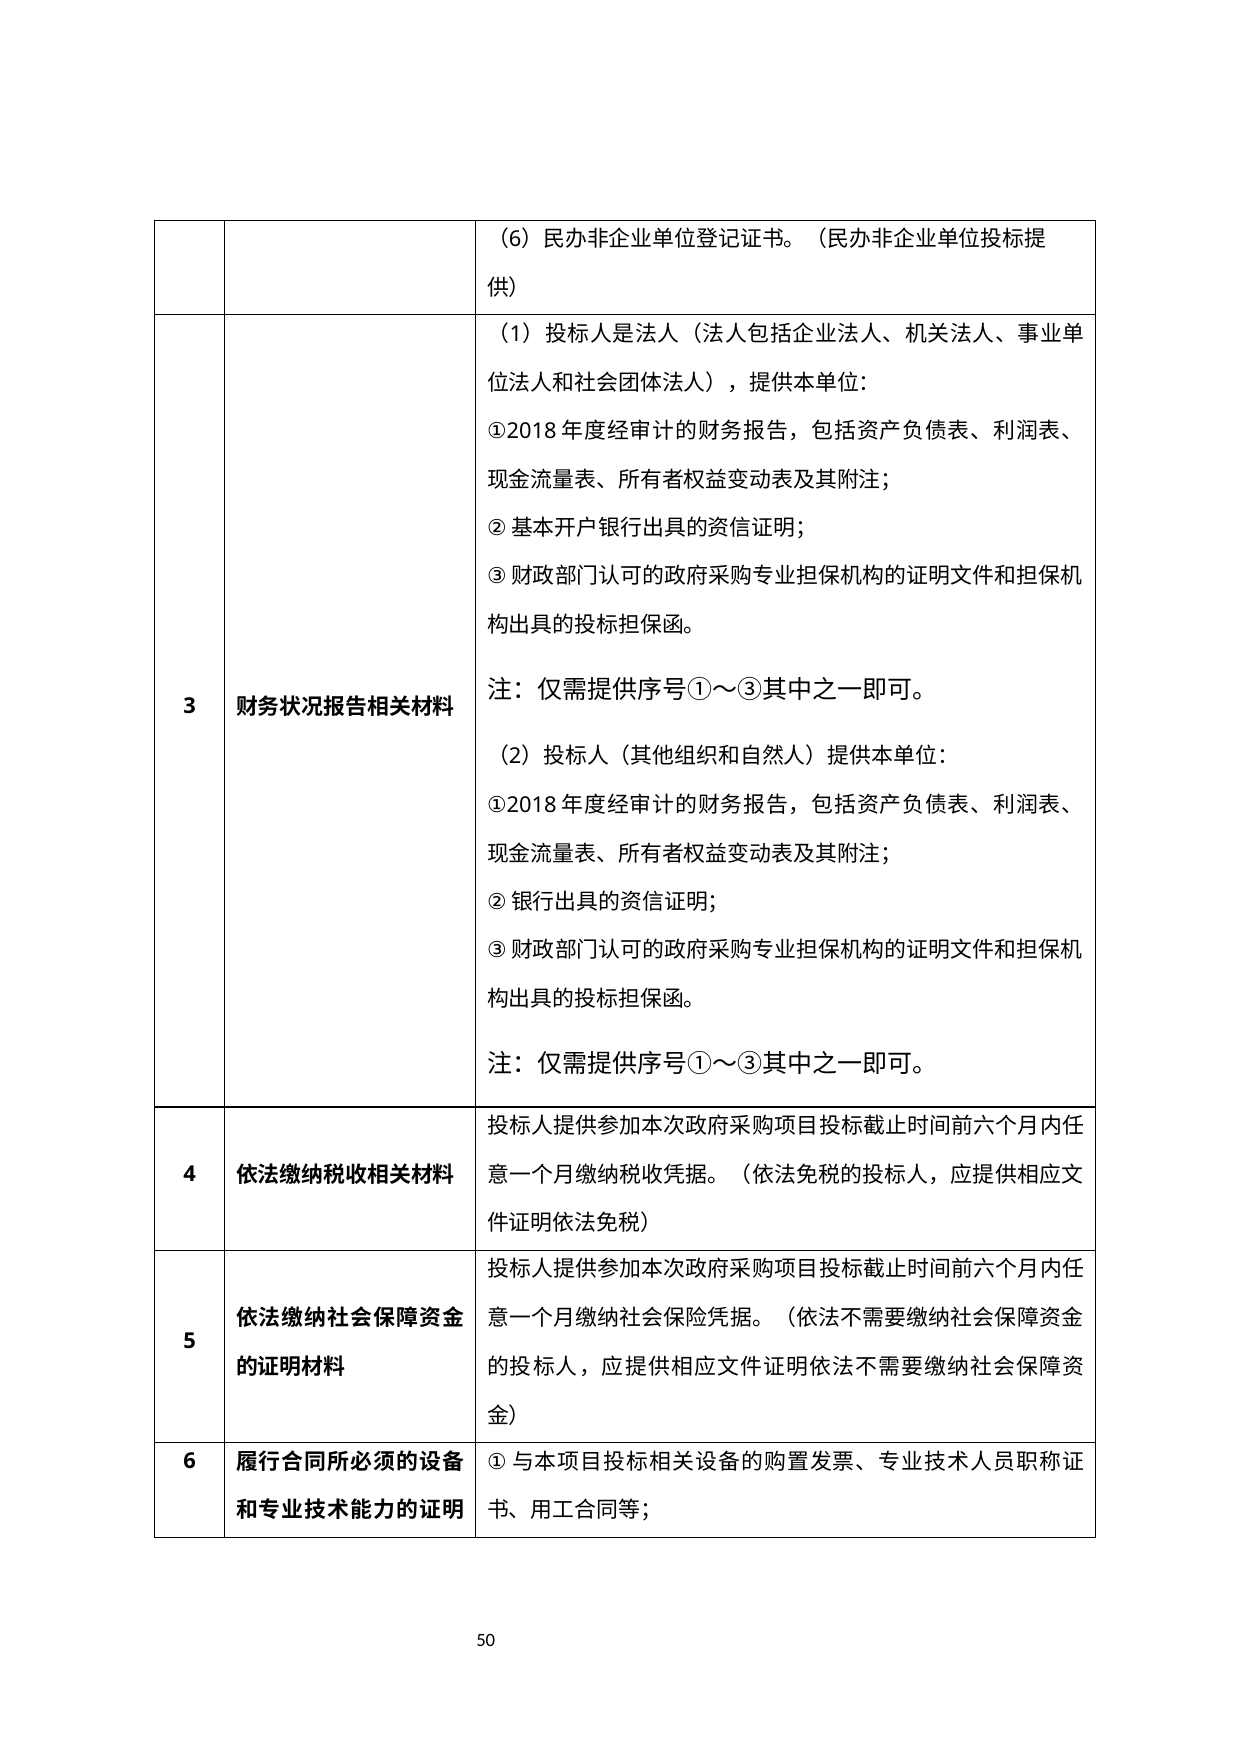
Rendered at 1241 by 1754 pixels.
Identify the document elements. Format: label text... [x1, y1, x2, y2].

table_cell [476, 1443, 1095, 1537]
table_cell 投标人提供参加本次政府采购项目投标截止时间前六个月内任意一个月缴纳社会保险凭据。（依法不需要缴纳社会保障资金的投标人，应提供相应文件证明依法不需要缴纳社会保障资金） [476, 1251, 1095, 1442]
table_cell 财务状况报告相关材料 [225, 315, 475, 1106]
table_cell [225, 221, 475, 314]
table_cell （1）投标人是法人（法人包括企业法人、机关法人、事业单位法人和社会团体法人），提供本单位： ①2018年度经审计的财务报告，包括资产负债表、利润表、现金流量表、所有者权益变动表及其附注； ②基本开户银行出具的资信证明； ③财政部门认可的政府采购专业担保机构的证明文件和担保机构出具的投标担保函。 注：仅需提供序号①～③其中之一即可。 （2）投标人（其他组织和自然人）提供本单位： ①2018年度经审计的财务报告，包括资产负债表、利润表、现金流量表、所有者权益变动表及其附注； ②银行出具的资信证明； ③财政部门认可的政府采购专业担保机构的证明文件和担保机构出具的投标担保函。 注：仅需提供序号①～③其中之一即可。 [476, 315, 1095, 1106]
table_cell 投标人提供参加本次政府采购项目投标截止时间前六个月内任意一个月缴纳税收凭据。（依法免税的投标人，应提供相应文件证明依法免税） [476, 1108, 1095, 1250]
table_cell 6 [155, 1443, 224, 1537]
table_cell 依法缴纳税收相关材料 [225, 1108, 475, 1250]
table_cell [476, 221, 1095, 314]
table_cell 2 [155, 221, 224, 314]
table_cell 5 [155, 1251, 224, 1442]
table_cell 3 [155, 315, 224, 1106]
table_cell 依法缴纳社会保障资金的证明材料 [225, 1251, 475, 1442]
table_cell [225, 1443, 475, 1537]
table_cell 4 [155, 1108, 224, 1250]
